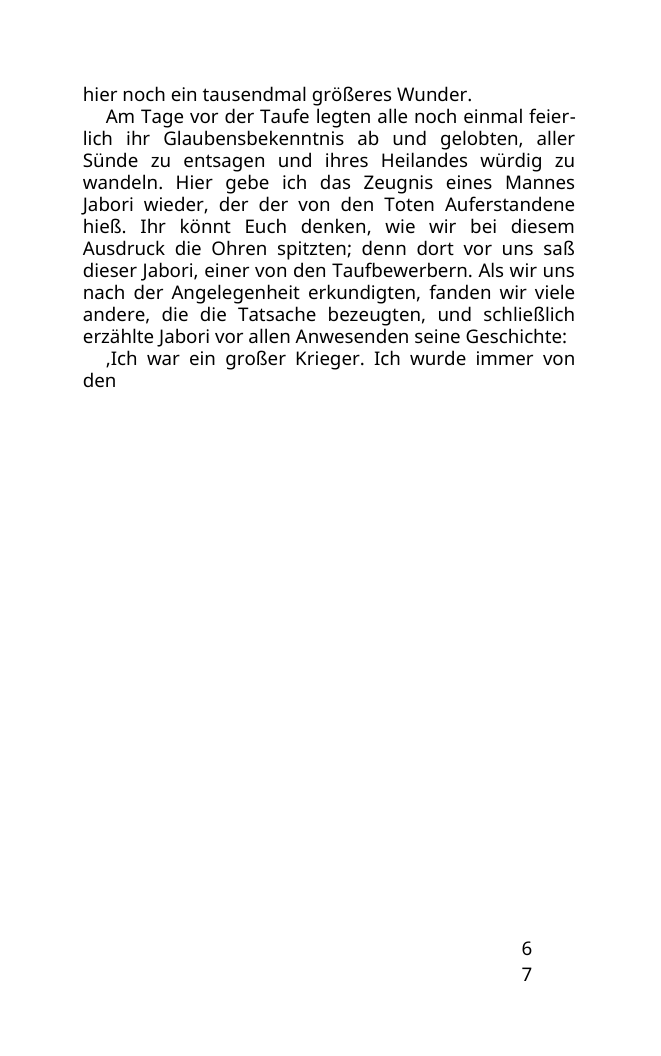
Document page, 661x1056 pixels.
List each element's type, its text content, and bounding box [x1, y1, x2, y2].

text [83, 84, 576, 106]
text ,Ich war ein großer Krieger. Ich wurde immer von den [83, 347, 576, 391]
text Am Tage vor der Taufe legten alle noch einmal feierlich ihr Glaubensbekenntnis ab und gelobten, aller Sünde zu entsagen und ihres Heilandes würdig zu wandeln. Hier gebe ich das Zeugnis eines Mannes Jabori wieder, der der von den Toten Auferstandene hieß. Ihr könnt Euch denken, wie wir bei diesem Ausdruck die Ohren spitzten; denn dort vor uns saß dieser Jabori, einer von den Taufbewerbern. Als wir uns nach der Angelegenheit erkundigten, fanden wir viele andere, die die Tatsache bezeugten, und schließlich erzählte Jabori vor allen Anwesenden seine Geschichte: [83, 106, 576, 347]
